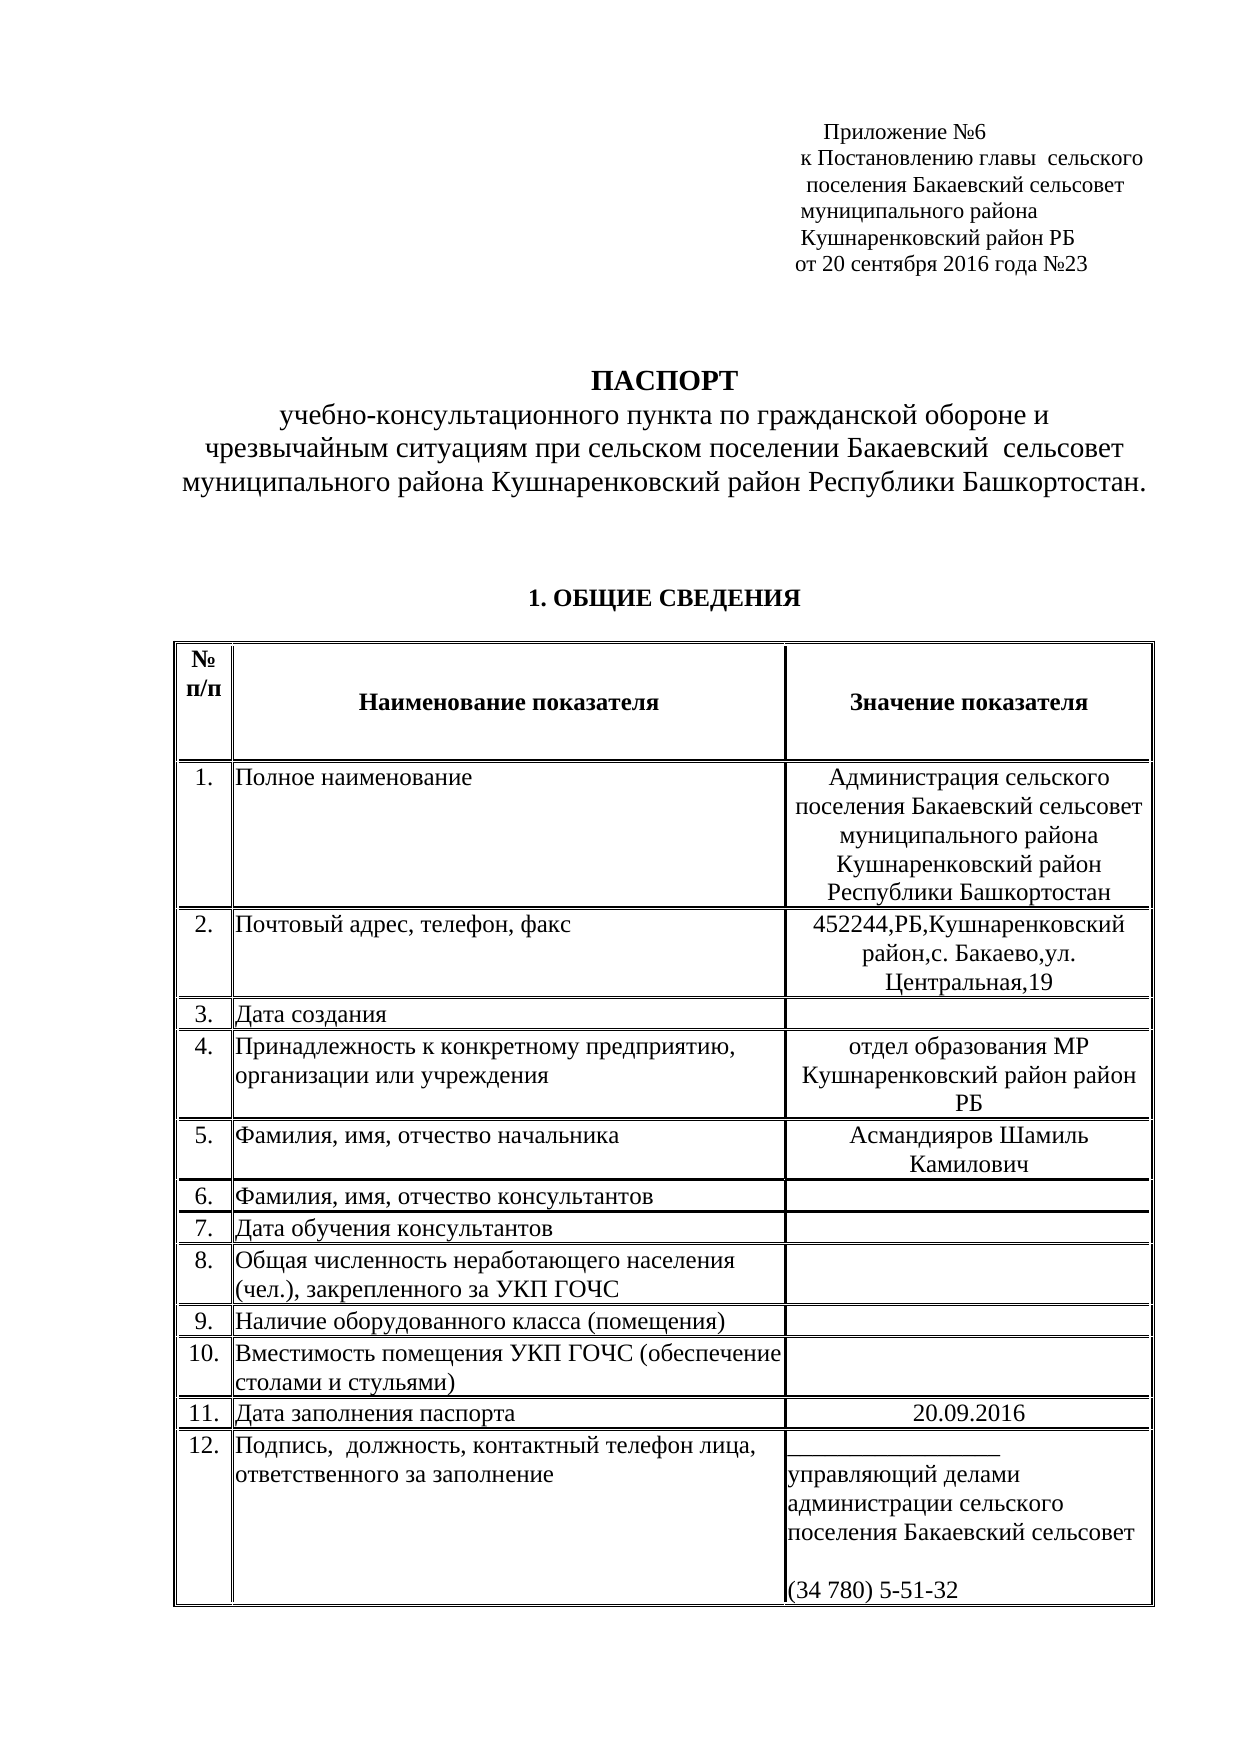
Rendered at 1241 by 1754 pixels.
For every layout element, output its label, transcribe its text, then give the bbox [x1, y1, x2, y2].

text 1. ОБЩИЕ СВЕДЕНИЯ [177, 583, 1152, 611]
table_header Значение показателя [785, 644, 1151, 759]
table_cell 11. [177, 1395, 231, 1427]
table_cell Почтовый адрес, телефон, факс [234, 910, 784, 996]
text муниципального района [177, 197, 1152, 223]
table_header Наименование показателя [233, 642, 785, 759]
table_cell Фамилия, имя, отчество начальника [234, 1121, 784, 1178]
table_cell Дата заполнения паспорта [234, 1399, 784, 1427]
table_cell _________________ управляющий делами администрации сельского поселения Бакаевский сельсовет (34 780) 5-51-32 [785, 1427, 1152, 1603]
table_cell 10. [177, 1335, 231, 1395]
table_cell [787, 1178, 1153, 1210]
table_cell [787, 1335, 1152, 1395]
table_cell Принадлежность к конкретному предприятию, организации или учреждения [234, 1031, 784, 1117]
table_cell 1. [177, 759, 231, 906]
table_cell [785, 1242, 1153, 1303]
table_cell 6. [175, 1178, 231, 1210]
text учебно-консультационного пункта по гражданской обороне и [177, 397, 1152, 430]
table_cell 12. [177, 1427, 232, 1603]
table_cell Дата создания [234, 999, 784, 1028]
table_cell Полное наименование [234, 763, 784, 906]
table_cell 8. [175, 1242, 232, 1303]
table_cell 452244,РБ,Кушнаренковский район,с. Бакаево,ул. Центральная,19 [787, 906, 1152, 996]
table_cell Вместимость помещения УКП ГОЧС (обеспечение столами и стульями) [234, 1338, 784, 1395]
table_cell 7. [177, 1210, 231, 1242]
text от 20 сентября 2016 года №23 [177, 250, 1152, 276]
table_header № п/п [177, 644, 232, 759]
table_cell 2. [177, 906, 231, 996]
text ПАСПОРТ [177, 363, 1152, 397]
table_cell [785, 1303, 1153, 1334]
text к Постановлению главы сельского [177, 144, 1152, 171]
table_cell Асмандияров Шамиль Камилович [787, 1117, 1152, 1178]
text Кушнаренковский район РБ [177, 223, 1152, 250]
table_cell 9. [175, 1303, 232, 1334]
text Приложение №6 [177, 118, 1152, 144]
table_cell [785, 996, 1153, 1028]
table_cell Наличие оборудованного класса (помещения) [234, 1306, 784, 1334]
table_cell 20.09.2016 [787, 1395, 1152, 1427]
table_cell Фамилия, имя, отчество консультантов [234, 1181, 784, 1210]
text чрезвычайным ситуациям при сельском поселении Бакаевский сельсовет муниципального района Кушнаренковский район Республики Башкортостан. [177, 430, 1152, 497]
text поселения Бакаевский сельсовет [177, 171, 1152, 197]
table_cell 3. [175, 996, 232, 1028]
table_cell Общая численность неработающего населения (чел.), закрепленного за УКП ГОЧС [234, 1245, 784, 1303]
table_cell [787, 1210, 1151, 1242]
table_cell Дата обучения консультантов [234, 1213, 784, 1242]
table_cell 4. [175, 1028, 232, 1117]
table_cell Подпись, должность, контактный телефон лица, ответственного за заполнение [233, 1431, 785, 1603]
table_cell 5. [177, 1117, 231, 1178]
table_cell отдел образования МР Кушнаренковский район район РБ [785, 1028, 1153, 1117]
table_cell Администрация сельского поселения Бакаевский сельсовет муниципального района Кушнаренковский район Республики Башкортостан [787, 759, 1152, 906]
